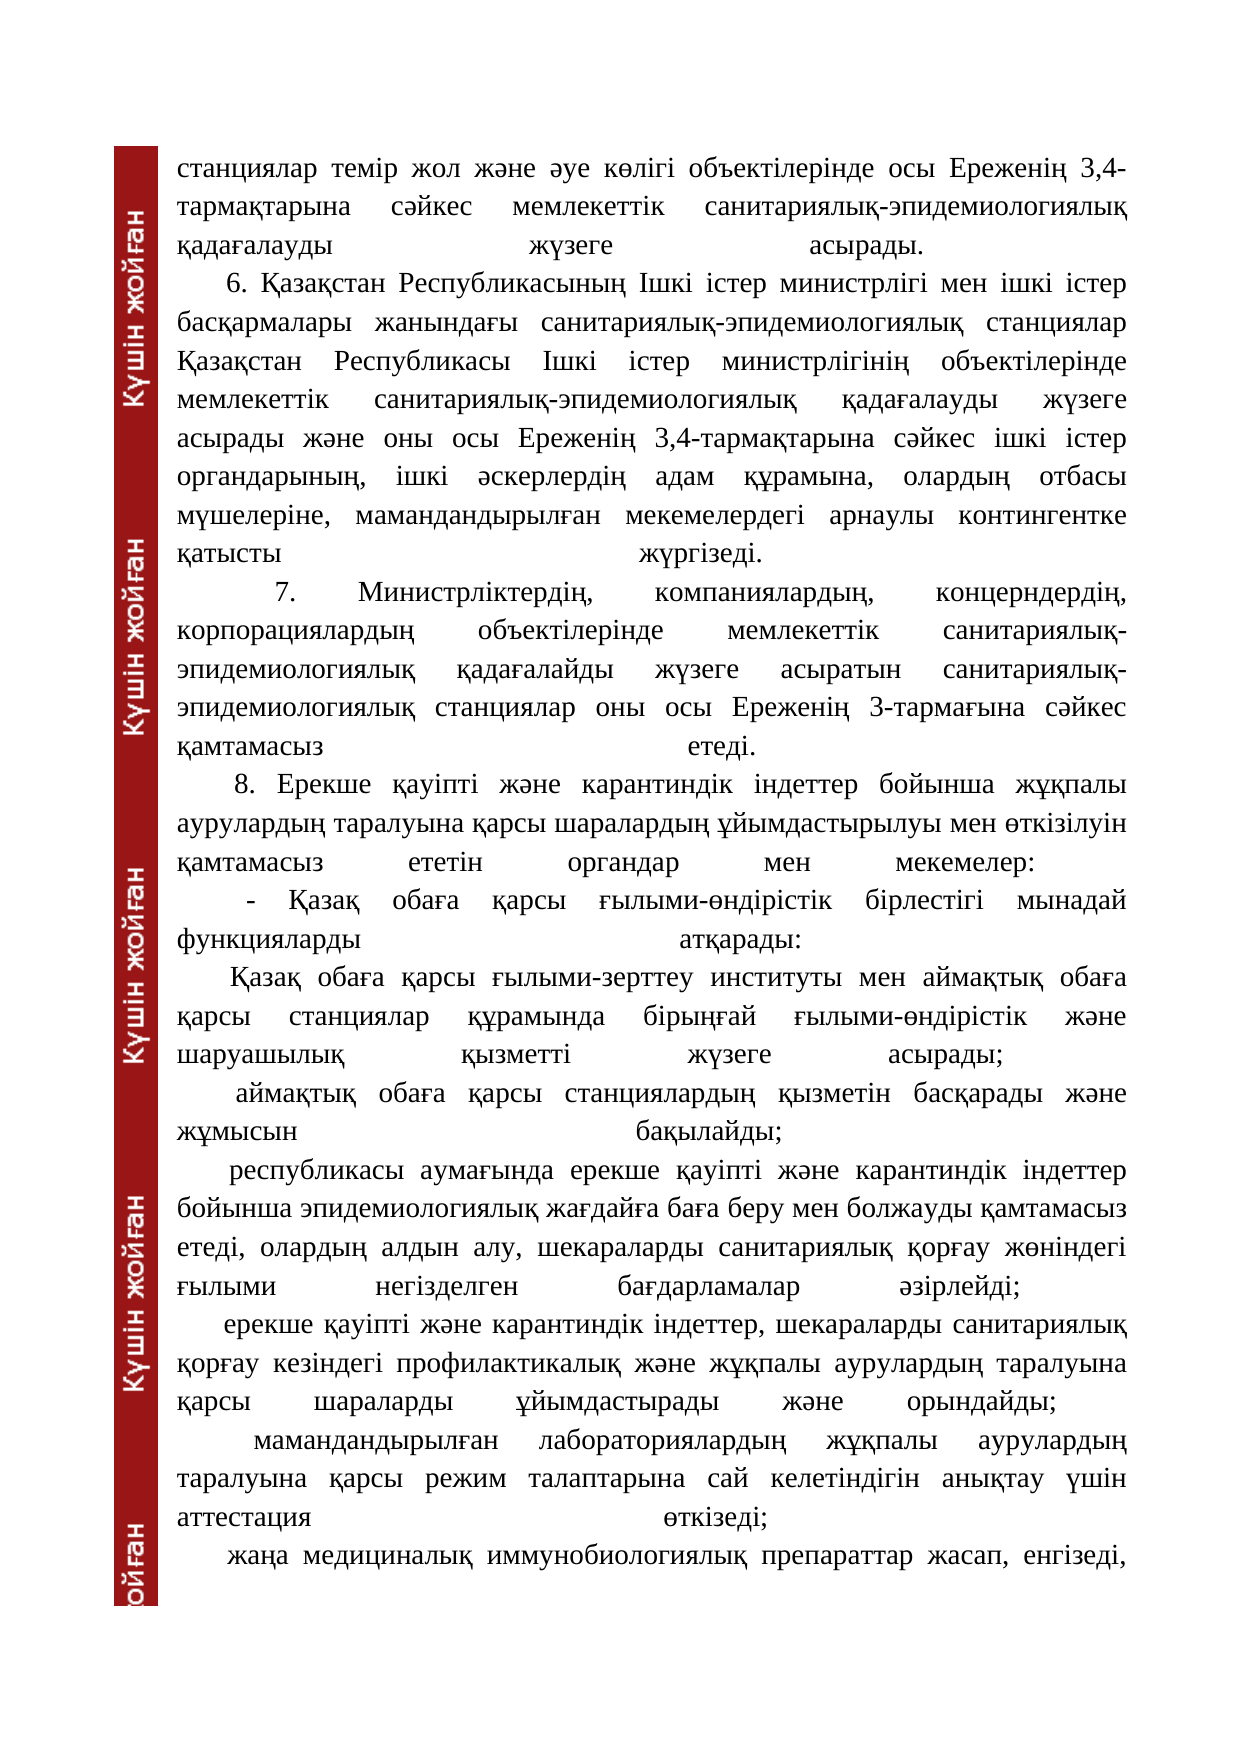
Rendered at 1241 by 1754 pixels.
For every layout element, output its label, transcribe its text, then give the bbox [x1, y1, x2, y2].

picture [114, 1571, 158, 1606]
picture [114, 146, 158, 150]
